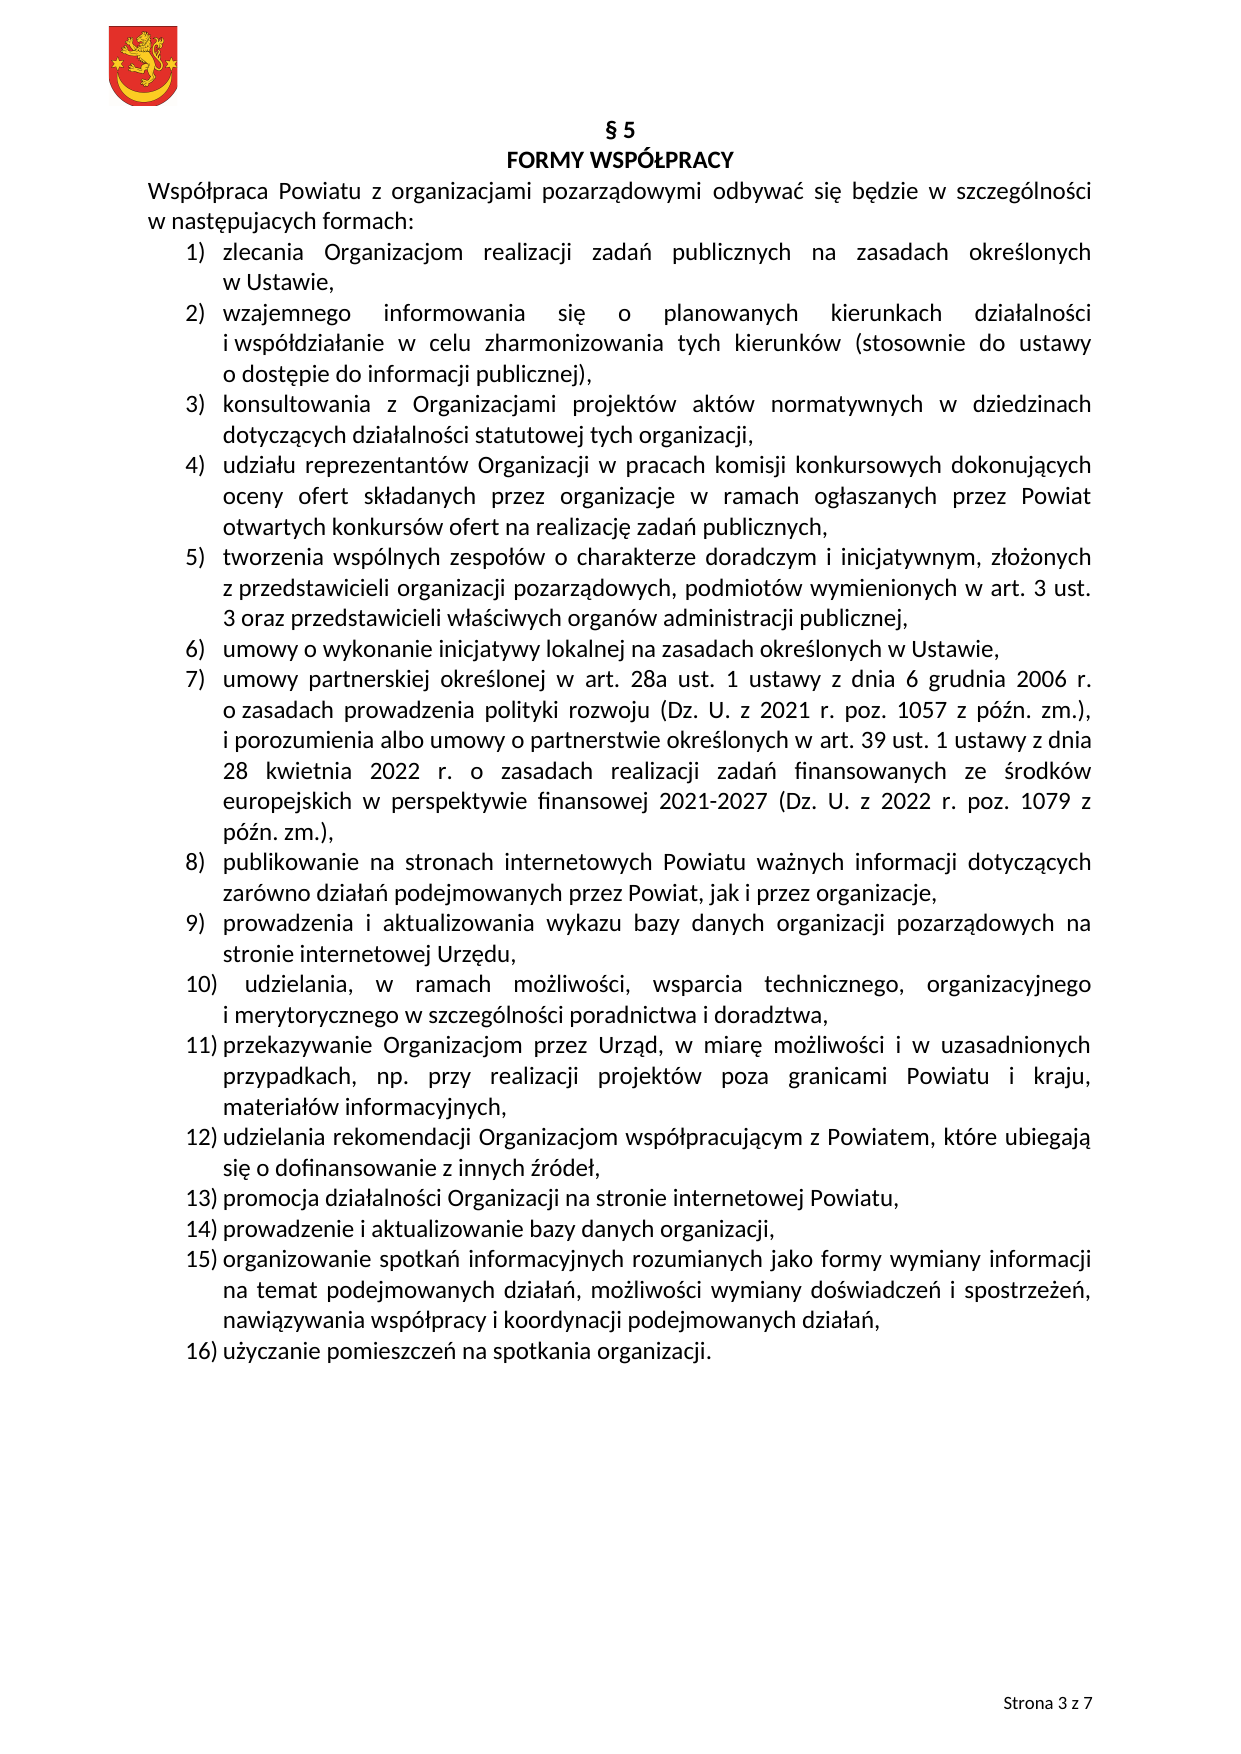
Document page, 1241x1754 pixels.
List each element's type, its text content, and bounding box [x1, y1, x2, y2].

picture [108, 26, 178, 105]
list udzielania rekomendacji Organizacjom współpracującym z Powiatem, które ubiegają się o dofinansowanie z innych źródeł, [185, 1121, 1092, 1182]
list publikowanie na stronach internetowych Powiatu ważnych informacji dotyczących zarówno działań podejmowanych przez Powiat, jak i przez organizacje, [185, 846, 1092, 907]
text § 5 [148, 114, 1092, 144]
list konsultowania z Organizacjami projektów aktów normatywnych w dziedzinach dotyczących działalności statutowej tych organizacji, [185, 389, 1092, 450]
text FORMY WSPÓŁPRACY [148, 144, 1092, 175]
list promocja działalności Organizacji na stronie internetowej Powiatu, [185, 1182, 1092, 1213]
list zlecania Organizacjom realizacji zadań publicznych na zasadach określonych w Ustawie, [185, 236, 1092, 297]
text Współpraca Powiatu z organizacjami pozarządowymi odbywać się będzie w szczególności w następujacych formach: [148, 175, 1092, 236]
list przekazywanie Organizacjom przez Urząd, w miarę możliwości i w uzasadnionych przypadkach, np. przy realizacji projektów poza granicami Powiatu i kraju, materiałów informacyjnych, [185, 1029, 1092, 1121]
list prowadzenie i aktualizowanie bazy danych organizacji, [185, 1213, 1092, 1243]
list wzajemnego informowania się o planowanych kierunkach działalności i współdziałanie w celu zharmonizowania tych kierunków (stosownie do ustawy o dostępie do informacji publicznej), [185, 297, 1092, 389]
list organizowanie spotkań informacyjnych rozumianych jako formy wymiany informacji na temat podejmowanych działań, możliwości wymiany doświadczeń i spostrzeżeń, nawiązywania współpracy i koordynacji podejmowanych działań, [185, 1243, 1092, 1335]
list umowy o wykonanie inicjatywy lokalnej na zasadach określonych w Ustawie, [185, 633, 1092, 663]
list umowy partnerskiej określonej w art. 28a ust. 1 ustawy z dnia 6 grudnia 2006 r. o zasadach prowadzenia polityki rozwoju (Dz. U. z 2021 r. poz. 1057 z późn. zm.), i porozumienia albo umowy o partnerstwie określonych w art. 39 ust. 1 ustawy z dnia 28 kwietnia 2022 r. o zasadach realizacji zadań finansowanych ze środków europejskich w perspektywie finansowej 2021-2027 (Dz. U. z 2022 r. poz. 1079 z późn. zm.), [185, 663, 1092, 846]
list prowadzenia i aktualizowania wykazu bazy danych organizacji pozarządowych na stronie internetowej Urzędu, [185, 907, 1092, 968]
list udziału reprezentantów Organizacji w pracach komisji konkursowych dokonujących oceny ofert składanych przez organizacje w ramach ogłaszanych przez Powiat otwartych konkursów ofert na realizację zadań publicznych, [185, 450, 1092, 541]
list użyczanie pomieszczeń na spotkania organizacji. [185, 1335, 1092, 1365]
list tworzenia wspólnych zespołów o charakterze doradczym i inicjatywnym, złożonych z przedstawicieli organizacji pozarządowych, podmiotów wymienionych w art. 3 ust. 3 oraz przedstawicieli właściwych organów administracji publicznej, [185, 541, 1092, 633]
list udzielania, w ramach możliwości, wsparcia technicznego, organizacyjnego i merytorycznego w szczególności poradnictwa i doradztwa, [185, 968, 1092, 1029]
